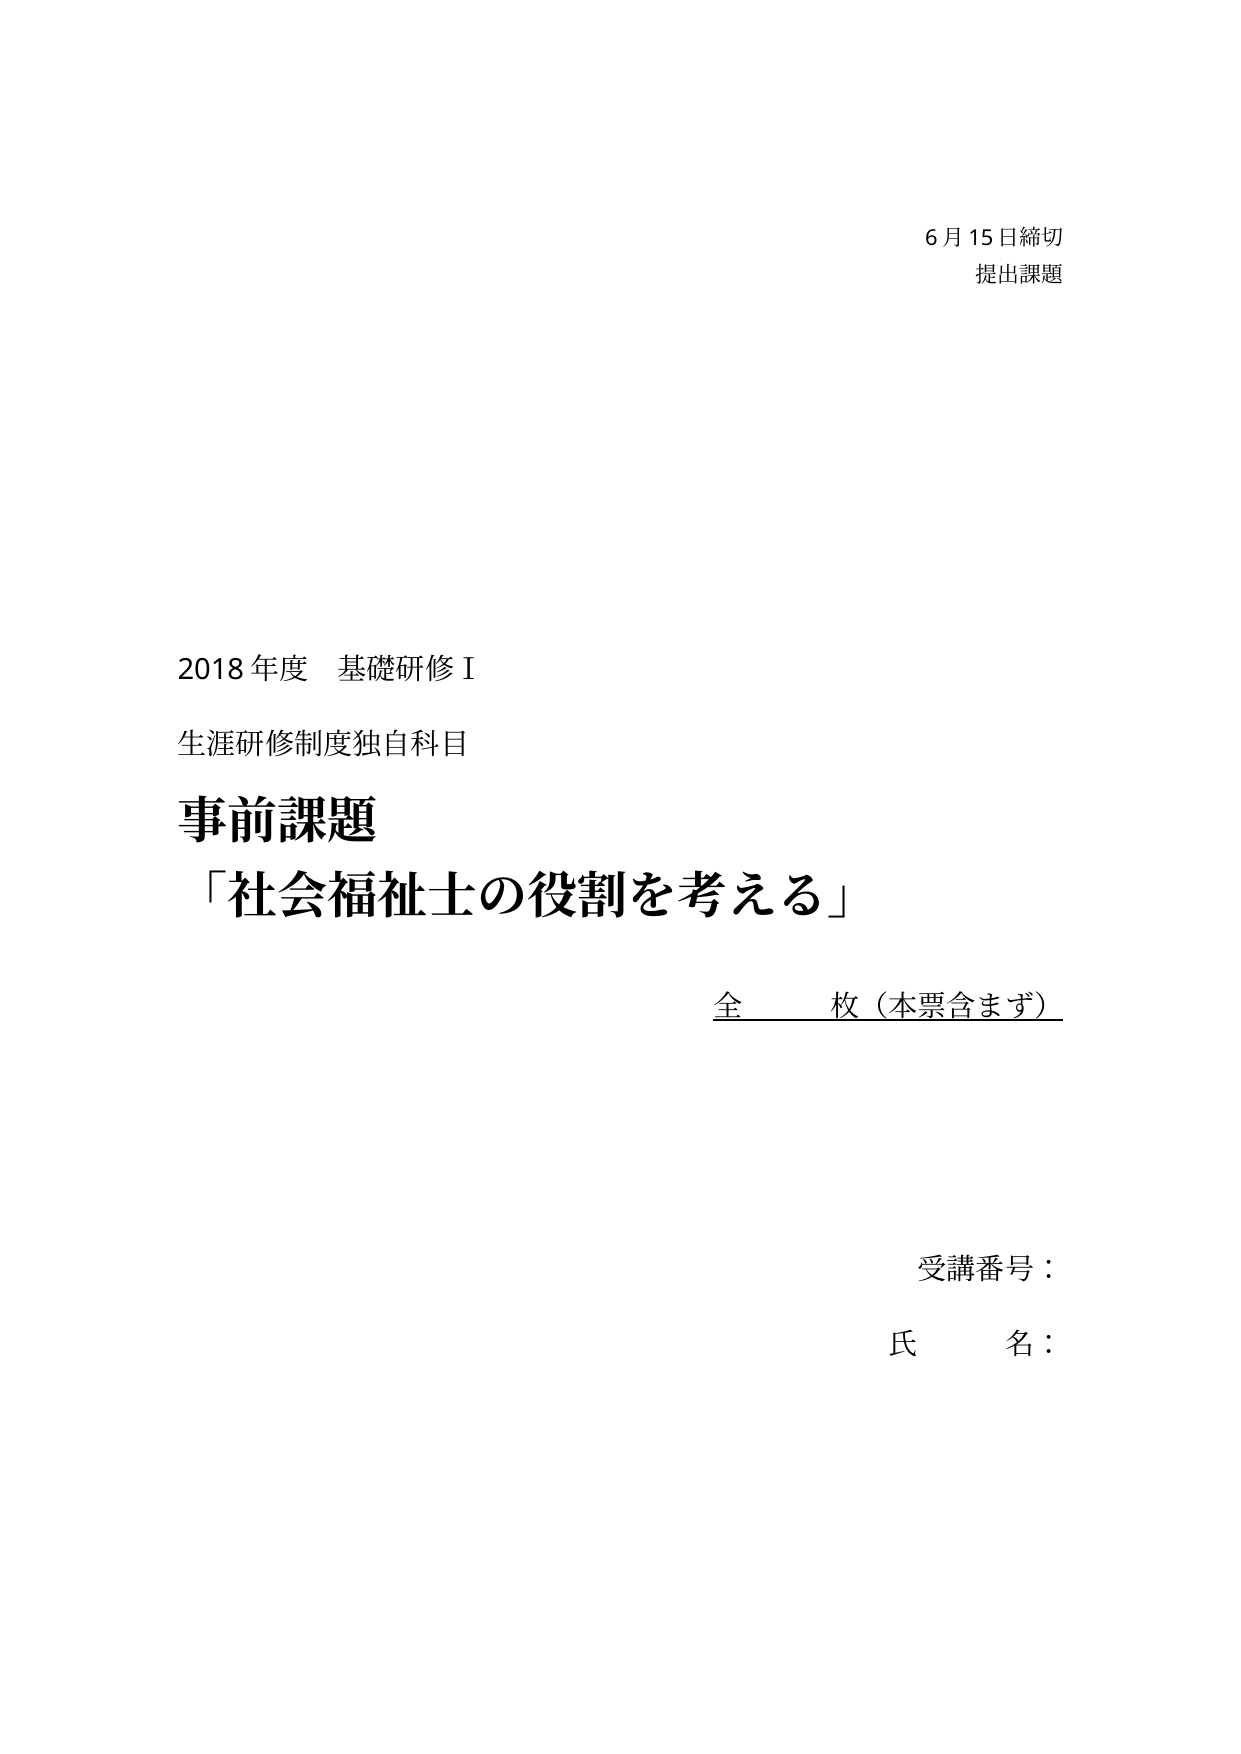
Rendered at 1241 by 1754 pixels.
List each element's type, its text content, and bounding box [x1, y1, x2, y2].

text 受講番号： [177, 1229, 1063, 1304]
text 生涯研修制度独自科目 [177, 704, 1063, 779]
text 6月15日締切 [177, 217, 1063, 254]
text 氏 名： [177, 1304, 1063, 1379]
text 事前課題 [177, 779, 1063, 854]
text 提出課題 [177, 254, 1063, 292]
text 全 枚（本票含まず） [177, 967, 1063, 1042]
text 2018年度 基礎研修Ⅰ [177, 629, 1063, 704]
text 「社会福祉士の役割を考える」 [177, 854, 1063, 929]
